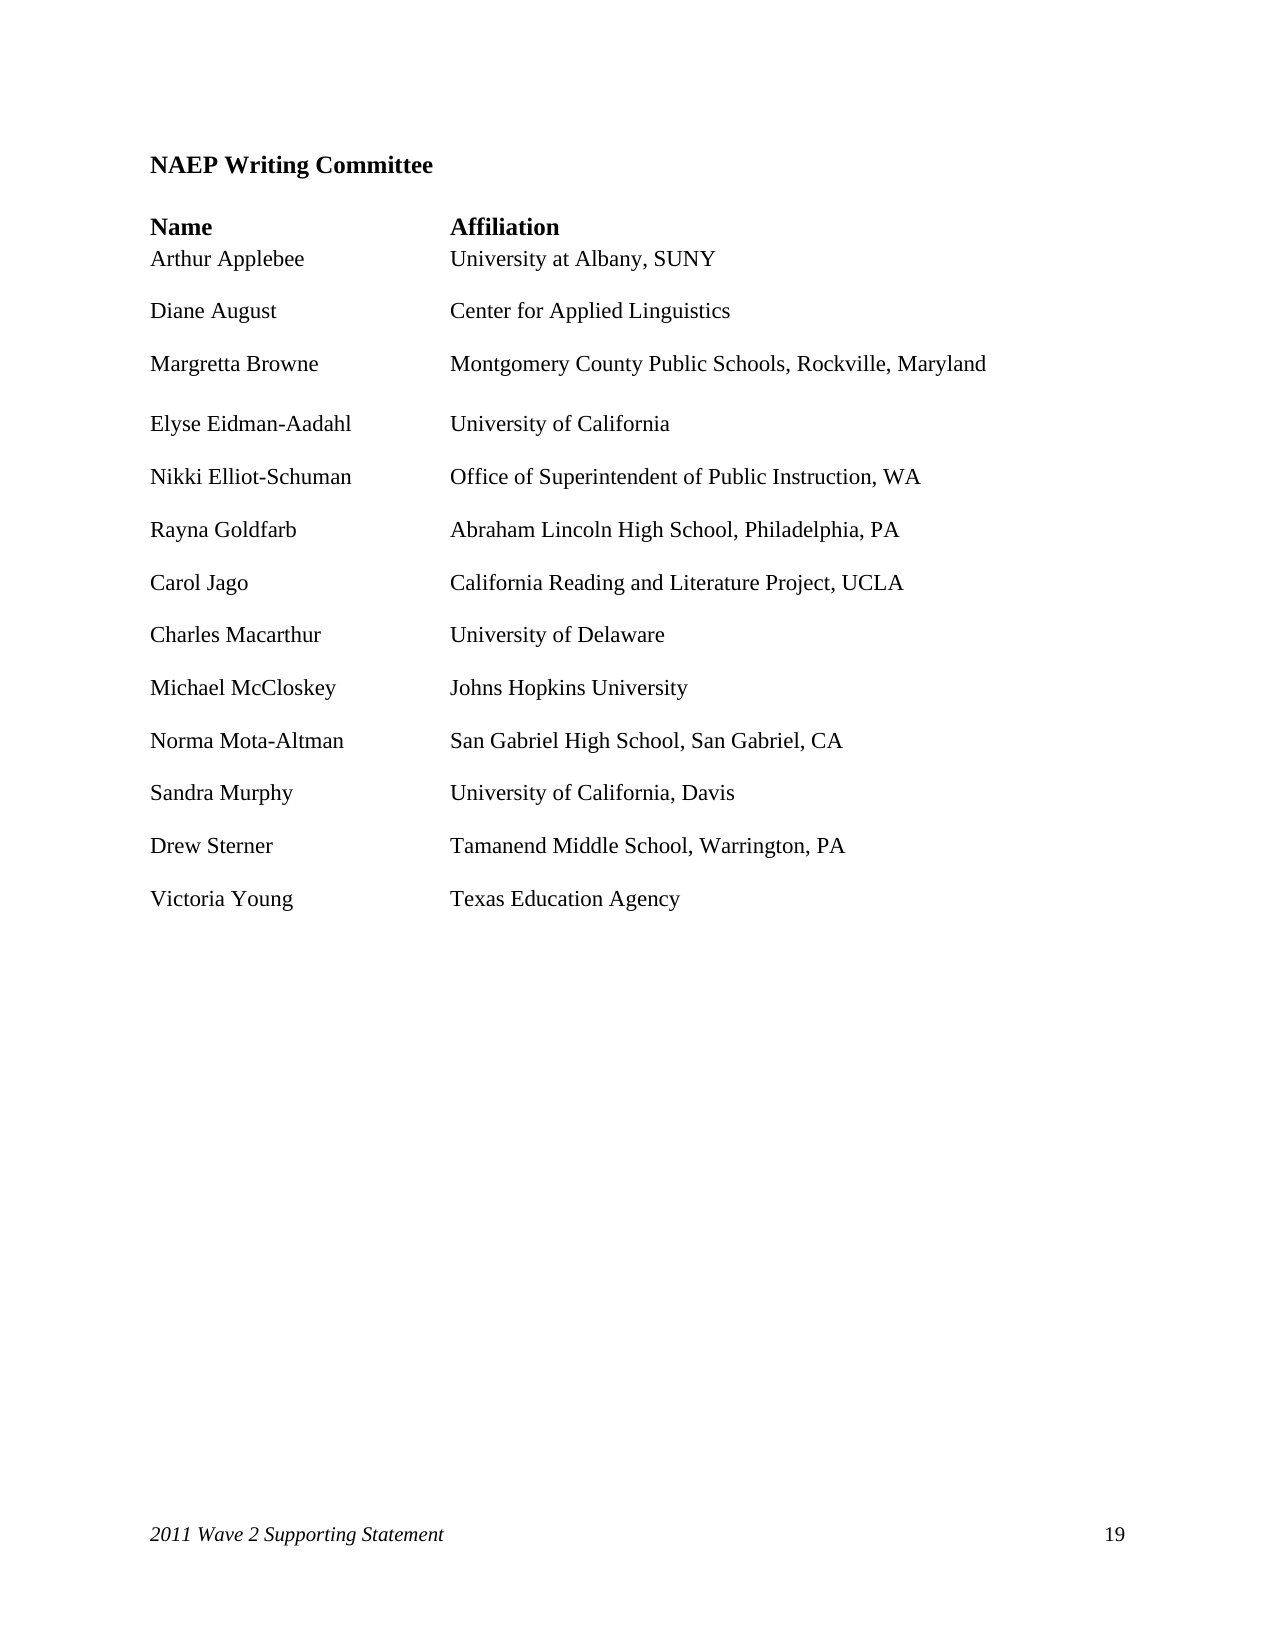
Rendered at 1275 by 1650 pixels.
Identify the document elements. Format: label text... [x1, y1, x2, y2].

text NAEP Writing Committee [150, 150, 1125, 179]
title Sandra Murphy University of California, Davis [150, 779, 1125, 806]
title Norma Mota-Altman San Gabriel High School, San Gabriel, CA [150, 727, 1125, 753]
title Charles Macarthur University of Delaware [150, 621, 1125, 648]
title Arthur Applebee University at Albany, SUNY [150, 244, 1125, 271]
title Diane August Center for Applied Linguistics [150, 297, 1125, 324]
title Victoria Young Texas Education Agency [150, 885, 1125, 911]
title Rayna Goldfarb Abraham Lincoln High School, Philadelphia, PA [150, 516, 1125, 542]
text Name Affiliation [150, 212, 1125, 240]
title Drew Sterner Tamanend Middle School, Warrington, PA [150, 832, 1125, 858]
title Michael McCloskey Johns Hopkins University [150, 674, 1125, 700]
title Elyse Eidman-Aadahl University of California [150, 410, 1125, 437]
title Carol Jago California Reading and Literature Project, UCLA [150, 568, 1125, 595]
title Nikki Elliot-Schuman Office of Superintendent of Public Instruction, WA [150, 463, 1125, 489]
title Margretta Browne Montgomery County Public Schools, Rockville, Maryland [150, 350, 1125, 410]
